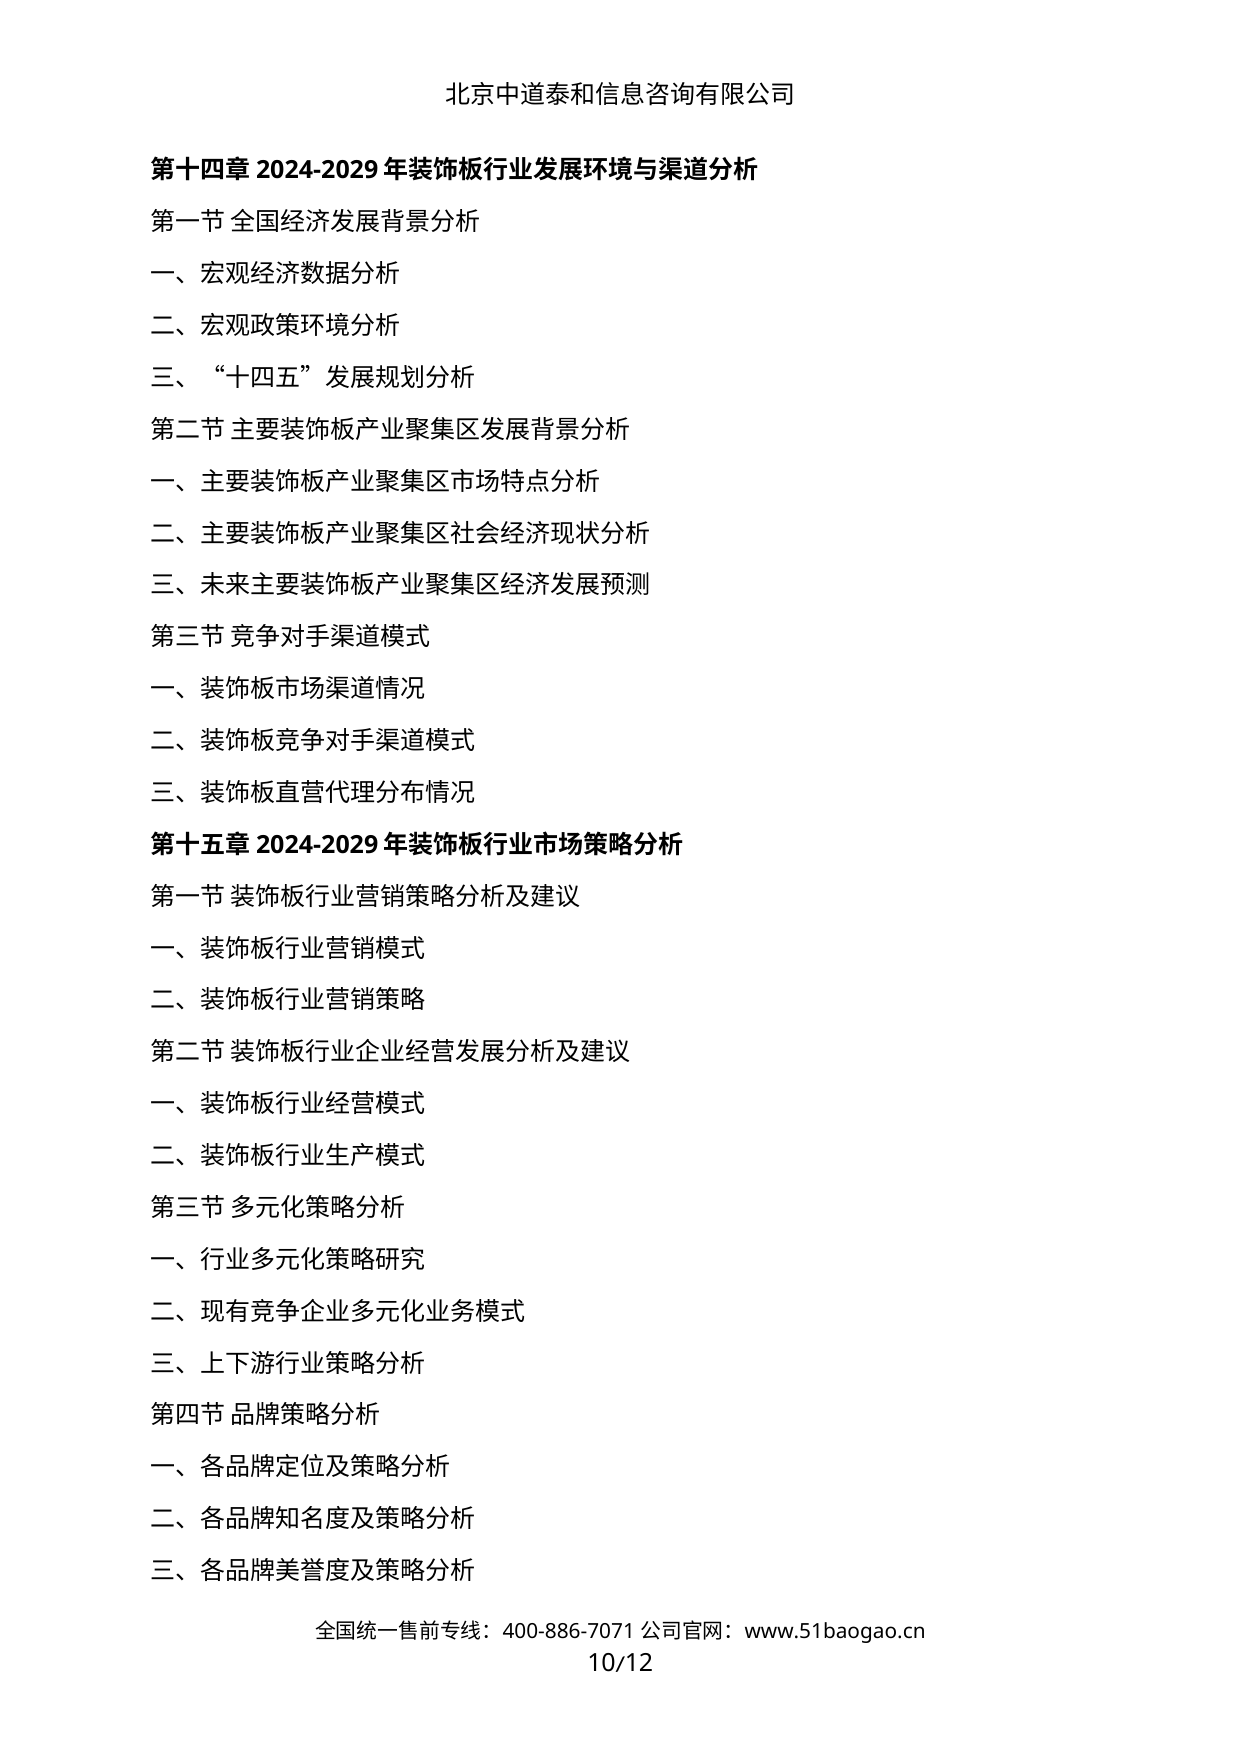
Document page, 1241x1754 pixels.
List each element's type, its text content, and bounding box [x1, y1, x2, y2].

text 第二节 主要装饰板产业聚集区发展背景分析 [150, 409, 1090, 446]
text 第二节 装饰板行业企业经营发展分析及建议 [150, 1032, 1090, 1068]
text 二、宏观政策环境分析 [150, 306, 1090, 342]
text 第三节 竞争对手渠道模式 [150, 617, 1090, 653]
text 三、上下游行业策略分析 [150, 1343, 1090, 1379]
text 一、各品牌定位及策略分析 [150, 1447, 1090, 1483]
text 一、装饰板市场渠道情况 [150, 669, 1090, 705]
text 二、现有竞争企业多元化业务模式 [150, 1291, 1090, 1327]
text 二、主要装饰板产业聚集区社会经济现状分析 [150, 513, 1090, 549]
text 三、各品牌美誉度及策略分析 [150, 1551, 1090, 1587]
text 第十四章 2024-2029年装饰板行业发展环境与渠道分析 [150, 150, 1090, 186]
text 二、装饰板竞争对手渠道模式 [150, 721, 1090, 757]
text 一、行业多元化策略研究 [150, 1239, 1090, 1276]
text 三、装饰板直营代理分布情况 [150, 772, 1090, 809]
text 二、装饰板行业生产模式 [150, 1136, 1090, 1172]
text 第三节 多元化策略分析 [150, 1187, 1090, 1224]
text 第一节 全国经济发展背景分析 [150, 202, 1090, 238]
text 二、装饰板行业营销策略 [150, 980, 1090, 1016]
text 第十五章 2024-2029年装饰板行业市场策略分析 [150, 824, 1090, 861]
text 一、装饰板行业营销模式 [150, 928, 1090, 964]
text 一、装饰板行业经营模式 [150, 1084, 1090, 1120]
text 三、“十四五”发展规划分析 [150, 357, 1090, 394]
text 第四节 品牌策略分析 [150, 1395, 1090, 1431]
text 一、主要装饰板产业聚集区市场特点分析 [150, 461, 1090, 497]
text 第一节 装饰板行业营销策略分析及建议 [150, 876, 1090, 912]
text 二、各品牌知名度及策略分析 [150, 1499, 1090, 1535]
text 一、宏观经济数据分析 [150, 254, 1090, 290]
text 三、未来主要装饰板产业聚集区经济发展预测 [150, 565, 1090, 601]
